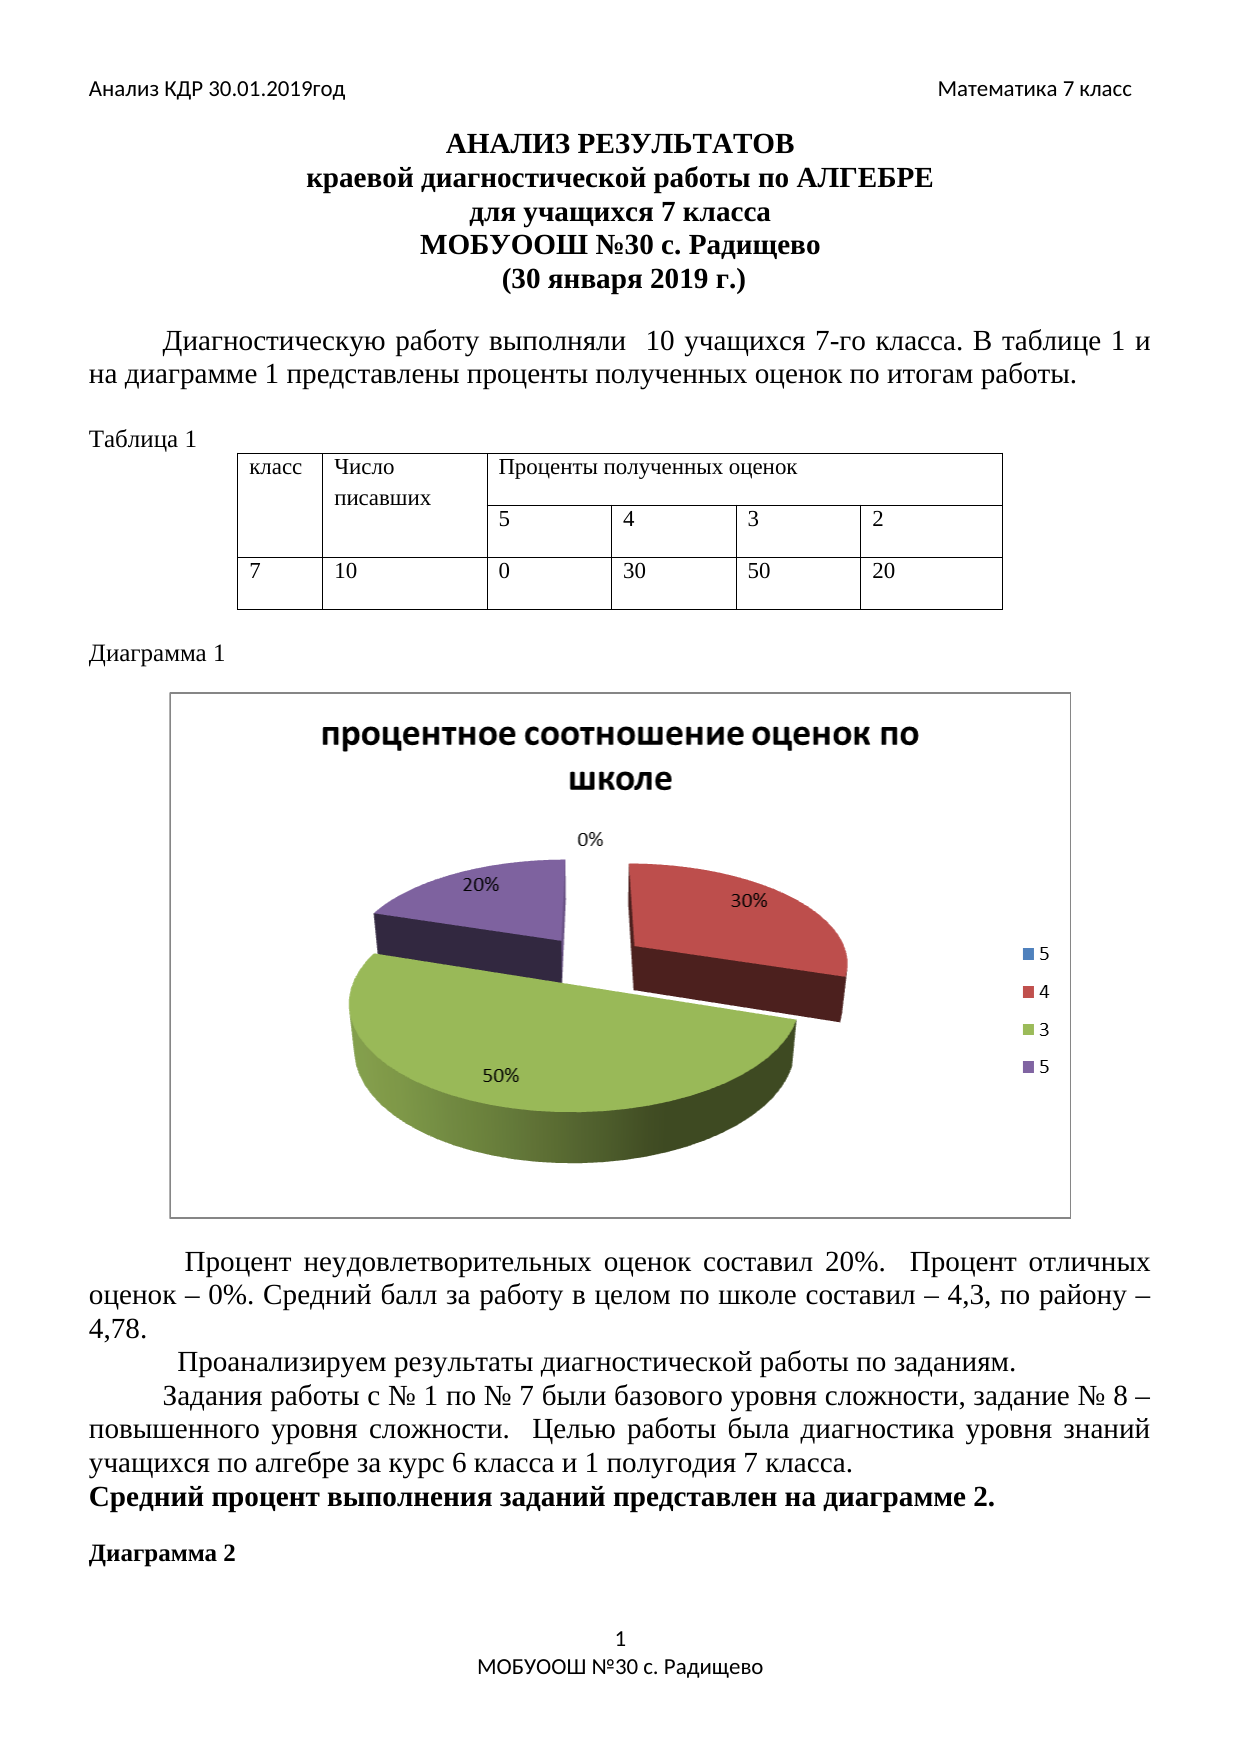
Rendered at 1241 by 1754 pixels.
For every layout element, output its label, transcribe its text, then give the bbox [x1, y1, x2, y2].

table_cell 2 [861, 506, 1002, 557]
table_cell 4 [612, 506, 736, 557]
table_cell 50 [737, 558, 860, 609]
table_header Проценты полученных оценок [488, 454, 1002, 504]
text Диаграмма 1 [89, 638, 1152, 667]
table_cell 7 [238, 558, 322, 609]
text (30 января .) [89, 261, 1152, 294]
text Проанализируем результаты диагностической работы по заданиям. [89, 1344, 1152, 1378]
text Средний процент выполнения заданий представлен на диаграмме 2. [89, 1479, 1152, 1512]
table_cell 20 [861, 558, 1002, 609]
text МОБУООШ №30 с. Радищево [89, 227, 1152, 261]
table_header класс [238, 454, 322, 557]
table_cell 5 [488, 506, 611, 557]
text Процент неудовлетворительных оценок составил 20%. Процент отличных оценок – 0%. Средний балл за работу в целом по школе составил – 4,3, по району – 4,78. [89, 1244, 1152, 1344]
picture [169, 692, 1071, 1219]
table_cell 3 [737, 506, 860, 557]
text Диагностическую работу выполняли 10 учащихся 7-го класса. В таблице 1 и на диаграмме 1 представлены проценты полученных оценок по итогам работы. [89, 323, 1152, 390]
table_cell 10 [323, 558, 487, 609]
table_header Число писавших [323, 454, 487, 557]
text Задания работы с № 1 по № 7 были базового уровня сложности, задание № 8 – повышенного уровня сложности. Целью работы была диагностика уровня знаний учащихся по алгебре за курс 6 класса и 1 полугодия 7 класса. [89, 1378, 1152, 1479]
text АНАЛИЗ РЕЗУЛЬТАТОВ [89, 127, 1152, 160]
table_cell 30 [612, 558, 736, 609]
text краевой диагностической работы по АЛГЕБРЕ [89, 160, 1152, 194]
text Таблица 1 [89, 424, 1152, 452]
table_cell 0 [488, 558, 611, 609]
text для учащихся 7 класса [89, 194, 1152, 227]
text Диаграмма 2 [89, 1538, 1152, 1567]
